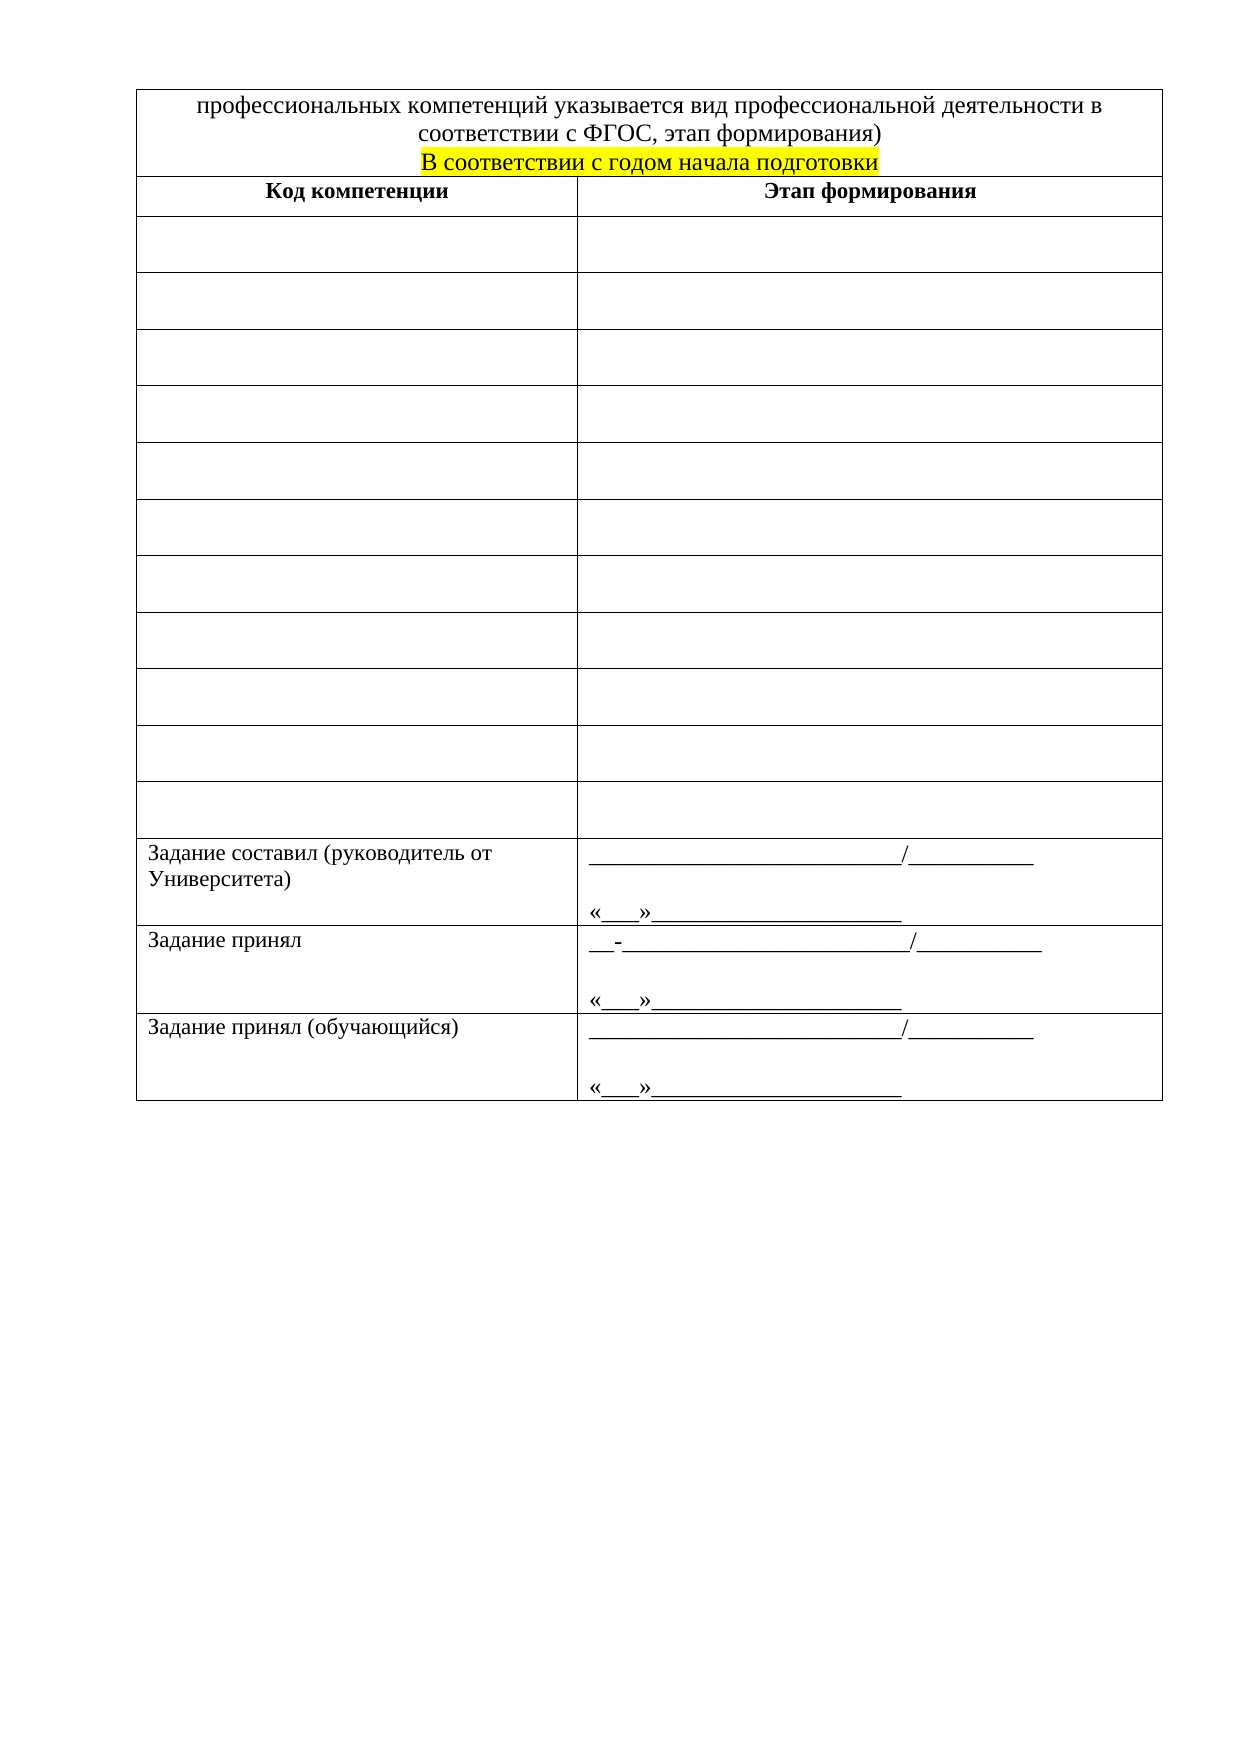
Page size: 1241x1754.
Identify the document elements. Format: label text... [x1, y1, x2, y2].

table_cell [137, 556, 577, 612]
table_cell [578, 669, 1162, 725]
table_cell __-_______________________/__________ «___»____________________ [578, 926, 1162, 1012]
table_cell [578, 386, 1162, 442]
table_cell Задание принял [137, 926, 577, 1012]
table_cell _________________________/__________ «___»____________________ [578, 1014, 1162, 1100]
table_cell [137, 726, 577, 781]
table_cell [137, 782, 577, 838]
table_cell [578, 217, 1162, 272]
table_cell [137, 669, 577, 725]
table_cell [137, 330, 577, 385]
table_cell _________________________/__________ «___»____________________ [578, 839, 1162, 925]
table_cell [137, 613, 577, 668]
table_cell [137, 443, 577, 498]
table_cell [578, 273, 1162, 329]
table_cell Задание принял (обучающийся) [137, 1014, 577, 1100]
table_cell [578, 726, 1162, 781]
table_cell [137, 217, 577, 272]
table_cell [578, 556, 1162, 612]
table_cell [578, 330, 1162, 385]
table_cell [137, 500, 577, 555]
table_cell Этап формирования [578, 177, 1162, 216]
table_cell [578, 500, 1162, 555]
table_cell Код компетенции [137, 177, 577, 216]
table_cell [578, 443, 1162, 498]
table_cell Задание составил (руководитель от Университета) [137, 839, 577, 925]
table_cell [137, 386, 577, 442]
table_cell [578, 613, 1162, 668]
table_cell [137, 273, 577, 329]
table_cell [578, 782, 1162, 838]
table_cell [137, 90, 1162, 176]
